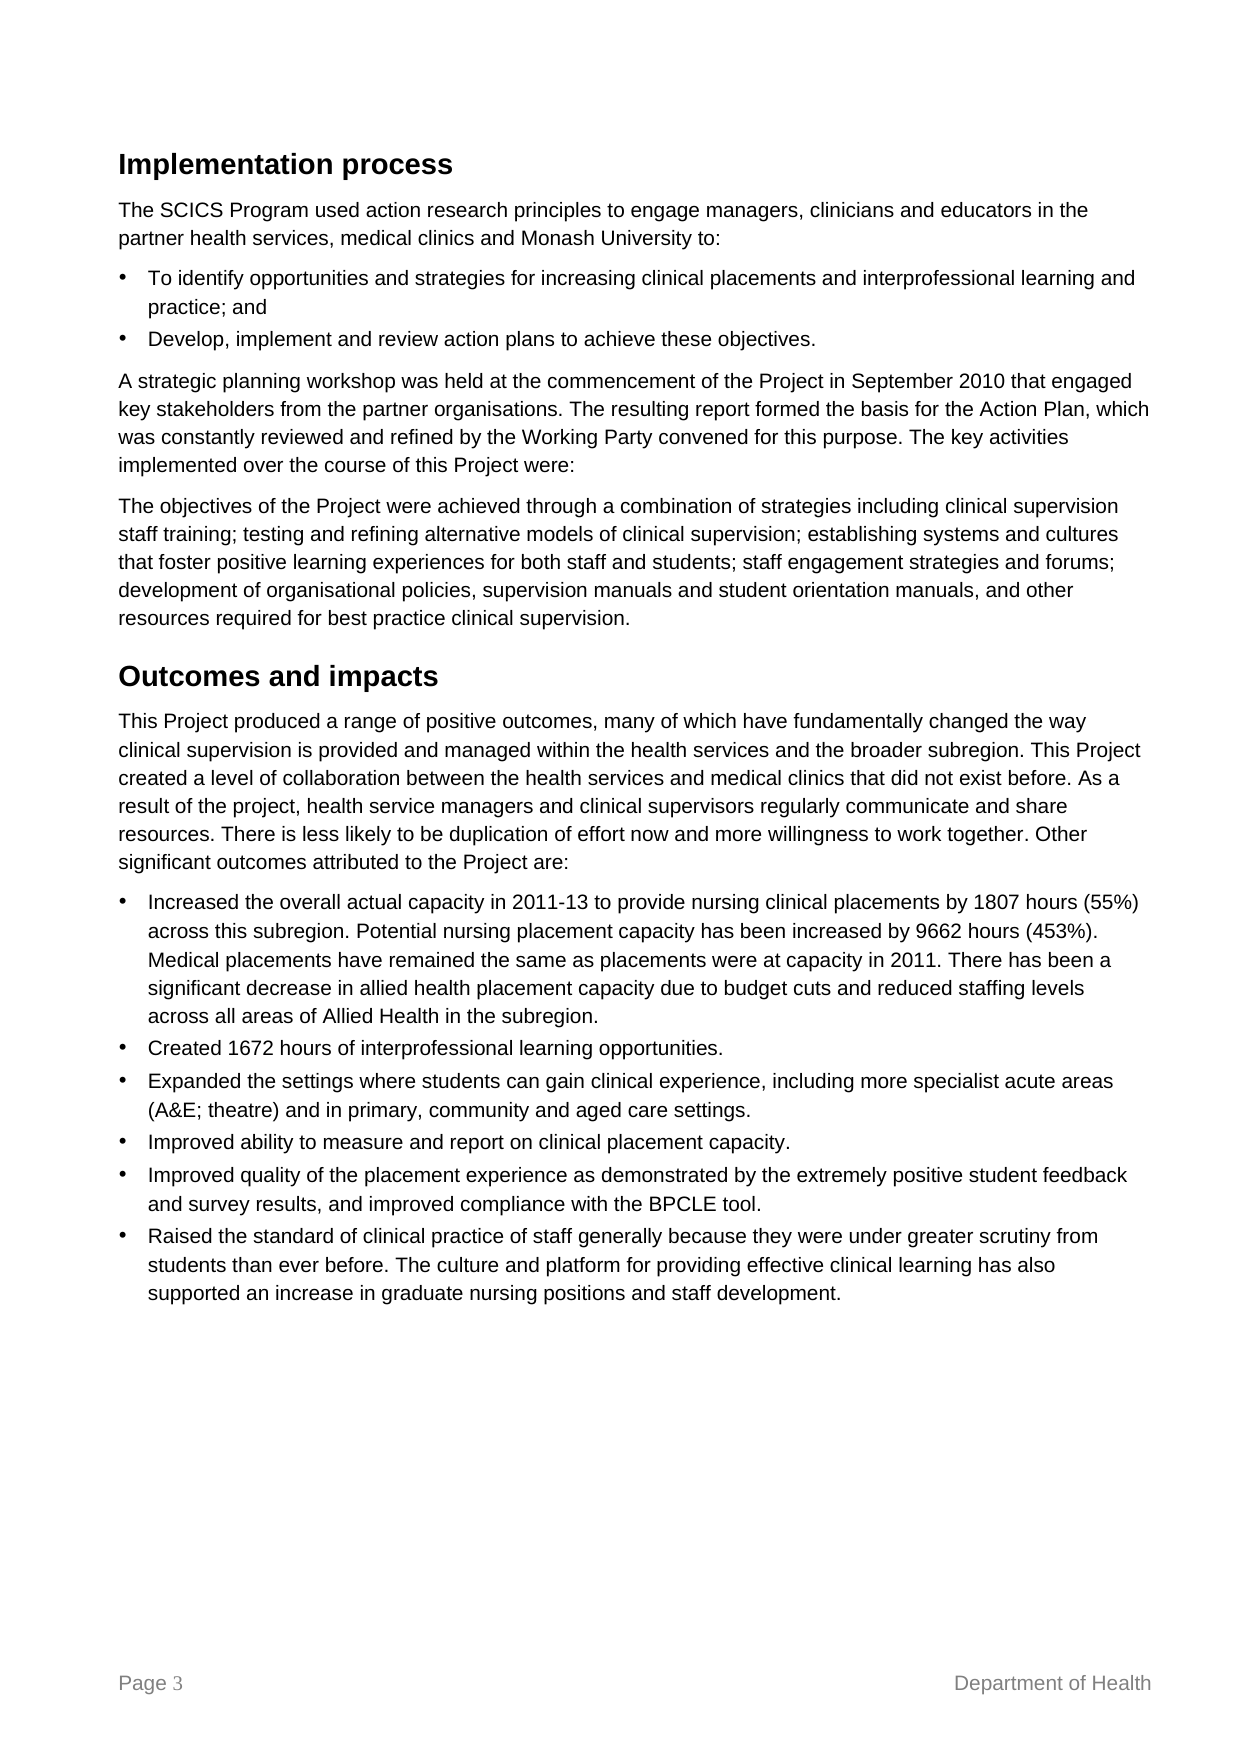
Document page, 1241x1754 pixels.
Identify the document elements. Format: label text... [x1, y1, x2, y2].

text Expanded the settings where students can gain clinical experience, including more specialist acute areas (A&E; theatre) and in primary, community and aged care settings. [118, 1065, 1152, 1122]
subtitle Outcomes and impacts [118, 659, 1152, 693]
text Improved ability to measure and report on clinical placement capacity. [118, 1126, 1152, 1154]
text To identify opportunities and strategies for increasing clinical placements and interprofessional learning and practice; and [118, 262, 1152, 319]
text Raised the standard of clinical practice of staff generally because they were under greater scrutiny from students than ever before. The culture and platform for providing effective clinical learning has also supported an increase in graduate nursing positions and staff development. [118, 1220, 1152, 1305]
text Created 1672 hours of interprofessional learning opportunities. [118, 1032, 1152, 1061]
subtitle Implementation process [118, 147, 1152, 181]
text Increased the overall actual capacity in 2011-13 to provide nursing clinical placements by 1807 hours (55%) across this subregion. Potential nursing placement capacity has been increased by 9662 hours (453%). Medical placements have remained the same as placements were at capacity in 2011. There has been a significant decrease in allied health placement capacity due to budget cuts and reduced staffing levels across all areas of Allied Health in the subregion. [118, 886, 1152, 1028]
text The objectives of the Project were achieved through a combination of strategies including clinical supervision staff training; testing and refining alternative models of clinical supervision; establishing systems and cultures that foster positive learning experiences for both staff and students; staff engagement strategies and forums; development of organisational policies, supervision manuals and student orientation manuals, and other resources required for best practice clinical supervision. [118, 489, 1152, 630]
text This Project produced a range of positive outcomes, many of which have fundamentally changed the way clinical supervision is provided and managed within the health services and the broader subregion. This Project created a level of collaboration between the health services and medical clinics that did not exist before. As a result of the project, health service managers and clinical supervisors regularly communicate and share resources. There is less likely to be duplication of effort now and more willingness to work together. Other significant outcomes attributed to the Project are: [118, 705, 1152, 874]
text Improved quality of the placement experience as demonstrated by the extremely positive student feedback and survey results, and improved compliance with the BPCLE tool. [118, 1159, 1152, 1216]
text Develop, implement and review action plans to achieve these objectives. [118, 323, 1152, 352]
text A strategic planning workshop was held at the commencement of the Project in September 2010 that engaged key stakeholders from the partner organisations. The resulting report formed the basis for the Action Plan, which was constantly reviewed and refined by the Working Party convened for this purpose. The key activities implemented over the course of this Project were: [118, 364, 1152, 477]
text The SCICS Program used action research principles to engage managers, clinicians and educators in the partner health services, medical clinics and Monash University to: [118, 193, 1152, 249]
